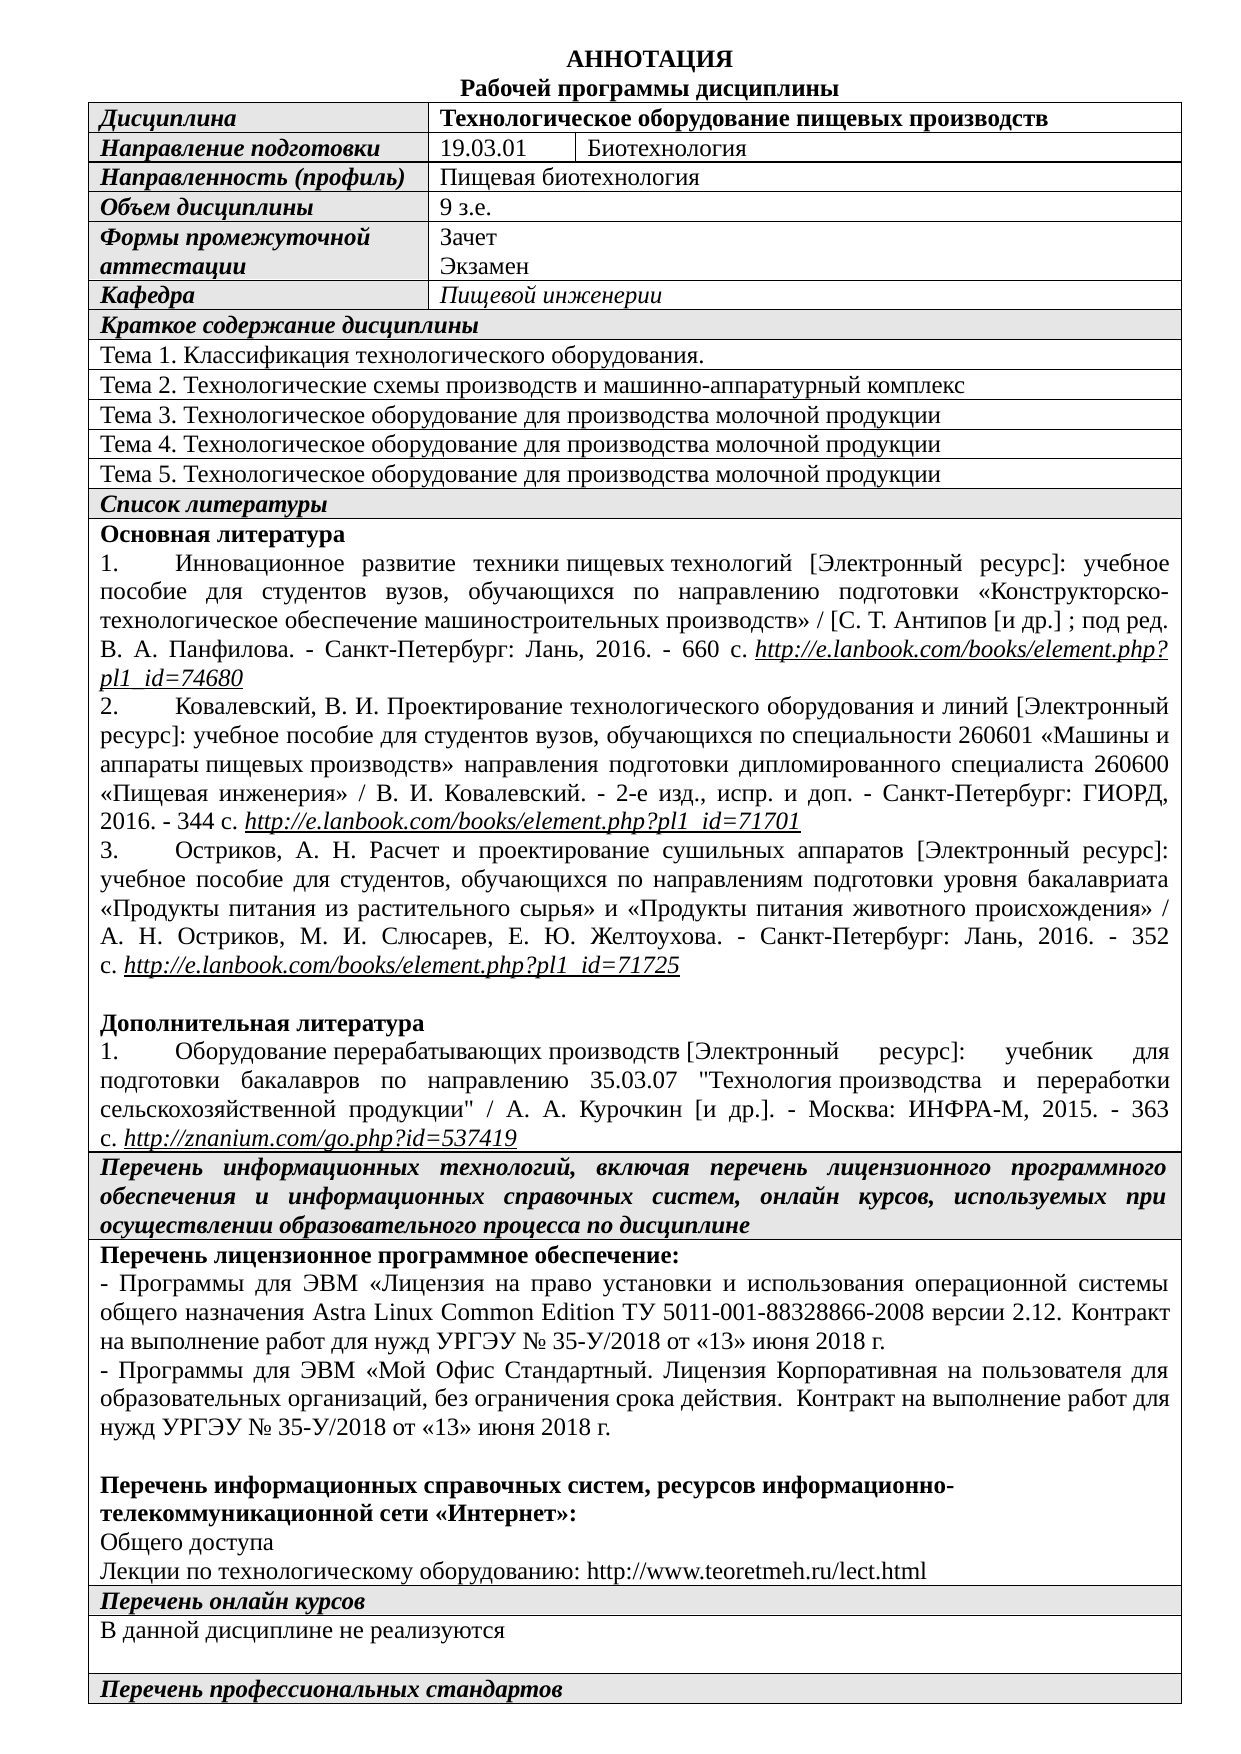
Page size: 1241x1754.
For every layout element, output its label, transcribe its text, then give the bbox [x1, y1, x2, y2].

table_cell Направленность (профиль) [89, 163, 428, 191]
table_cell Перечень лицензионное программное обеспечение: - Программы для ЭВМ «Лицензия на право установки и использования операционной системы общего назначения Astra Linux Common Edition ТУ 5011-001-88328866-2008 версии 2.12. Контракт на выполнение работ для нужд УРГЭУ № 35-У/2018 от «13» июня 2018 г. - Программы для ЭВМ «Мой Офис Стандартный. Лицензия Корпоративная на пользователя для образовательных организаций, без ограничения срока действия. Контракт на выполнение работ для нужд УРГЭУ № 35-У/2018 от «13» июня 2018 г. Перечень информационных справочных систем, ресурсов информационно-телекоммуникационной сети «Интернет»: Общего доступа Лекции по технологическому оборудованию: http://www.teoretmeh.ru/lect.html [89, 1240, 1181, 1585]
table_cell Перечень информационных технологий, включая перечень лицензионного программного обеспечения и информационных справочных систем, онлайн курсов, используемых при осуществлении образовательного процесса по дисциплине [89, 1153, 1181, 1239]
table_cell 19.03.01 [429, 133, 575, 161]
text Рабочей программы дисциплины [118, 73, 1181, 102]
table_header Дисциплина [89, 103, 428, 132]
table_cell Список литературы [89, 489, 1181, 518]
table_cell Зачет Экзамен [429, 222, 1181, 279]
table_cell Основная литература Инновационное развитие техники пищевых технологий [Электронный ресурс]: учебное пособие для студентов вузов, обучающихся по направлению подготовки «Конструкторско-технологическое обеспечение машиностроительных производств» / [С. Т. Антипов [и др.] ; под ред. В. А. Панфилова. - Санкт-Петербург: Лань, 2016. - 660 с. http://e.lanbook.com/books/element.php?pl1_id=74680 Ковалевский, В. И. Проектирование технологического оборудования и линий [Электронный ресурс]: учебное пособие для студентов вузов, обучающихся по специальности 260601 «Машины и аппараты пищевых производств» направления подготовки дипломированного специалиста 260600 «Пищевая инженерия» / В. И. Ковалевский. - 2-е изд., испр. и доп. - Санкт-Петербург: ГИОРД, 2016. - 344 с. http://e.lanbook.com/books/element.php?pl1_id=71701 Остриков, А. Н. Расчет и проектирование сушильных аппаратов [Электронный ресурс]: учебное пособие для студентов, обучающихся по направлениям подготовки уровня бакалавриата «Продукты питания из растительного сырья» и «Продукты питания животного происхождения» / А. Н. Остриков, М. И. Слюсарев, Е. Ю. Желтоухова. - Санкт-Петербург: Лань, 2016. - 352 с. http://e.lanbook.com/books/element.php?pl1_id=71725 Дополнительная литература Оборудование перерабатывающих производств [Электронный ресурс]: учебник для подготовки бакалавров по направлению 35.03.07 "Технология производства и переработки сельскохозяйственной продукции" / А. А. Курочкин [и др.]. - Москва: ИНФРА-М, 2015. - 363 с. http://znanium.com/go.php?id=537419 [89, 519, 1181, 1151]
table_cell Направление подготовки [89, 133, 428, 161]
table_cell Краткое содержание дисциплины [89, 310, 1181, 339]
table_cell Тема 4. Технологическое оборудование для производства молочной продукции [89, 430, 1181, 458]
table_cell Объем дисциплины [89, 192, 428, 221]
table_cell Тема 3. Технологическое оборудование для производства молочной продукции [89, 400, 1181, 428]
table_cell Перечень онлайн курсов [89, 1586, 1181, 1614]
table_cell Тема 1. Классификация технологического оборудования. [89, 340, 1181, 369]
table_cell Пищевой инженерии [429, 281, 1181, 309]
table_cell Тема 2. Технологические схемы производств и машинно-аппаратурный комплекс [89, 370, 1181, 399]
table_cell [89, 1616, 1181, 1673]
table_cell Кафедра [89, 281, 428, 309]
table_cell Перечень профессиональных стандартов [89, 1674, 1181, 1703]
table_cell Пищевая биотехнология [429, 163, 1181, 191]
table_cell 9 з.е. [429, 192, 1181, 221]
table_cell Биотехнология [576, 133, 1181, 161]
table_cell Формы промежуточной аттестации [89, 222, 428, 279]
table_header Технологическое оборудование пищевых производств [429, 103, 1181, 132]
text АННОТАЦИЯ [118, 44, 1181, 73]
table_cell Тема 5. Технологическое оборудование для производства молочной продукции [89, 459, 1181, 488]
